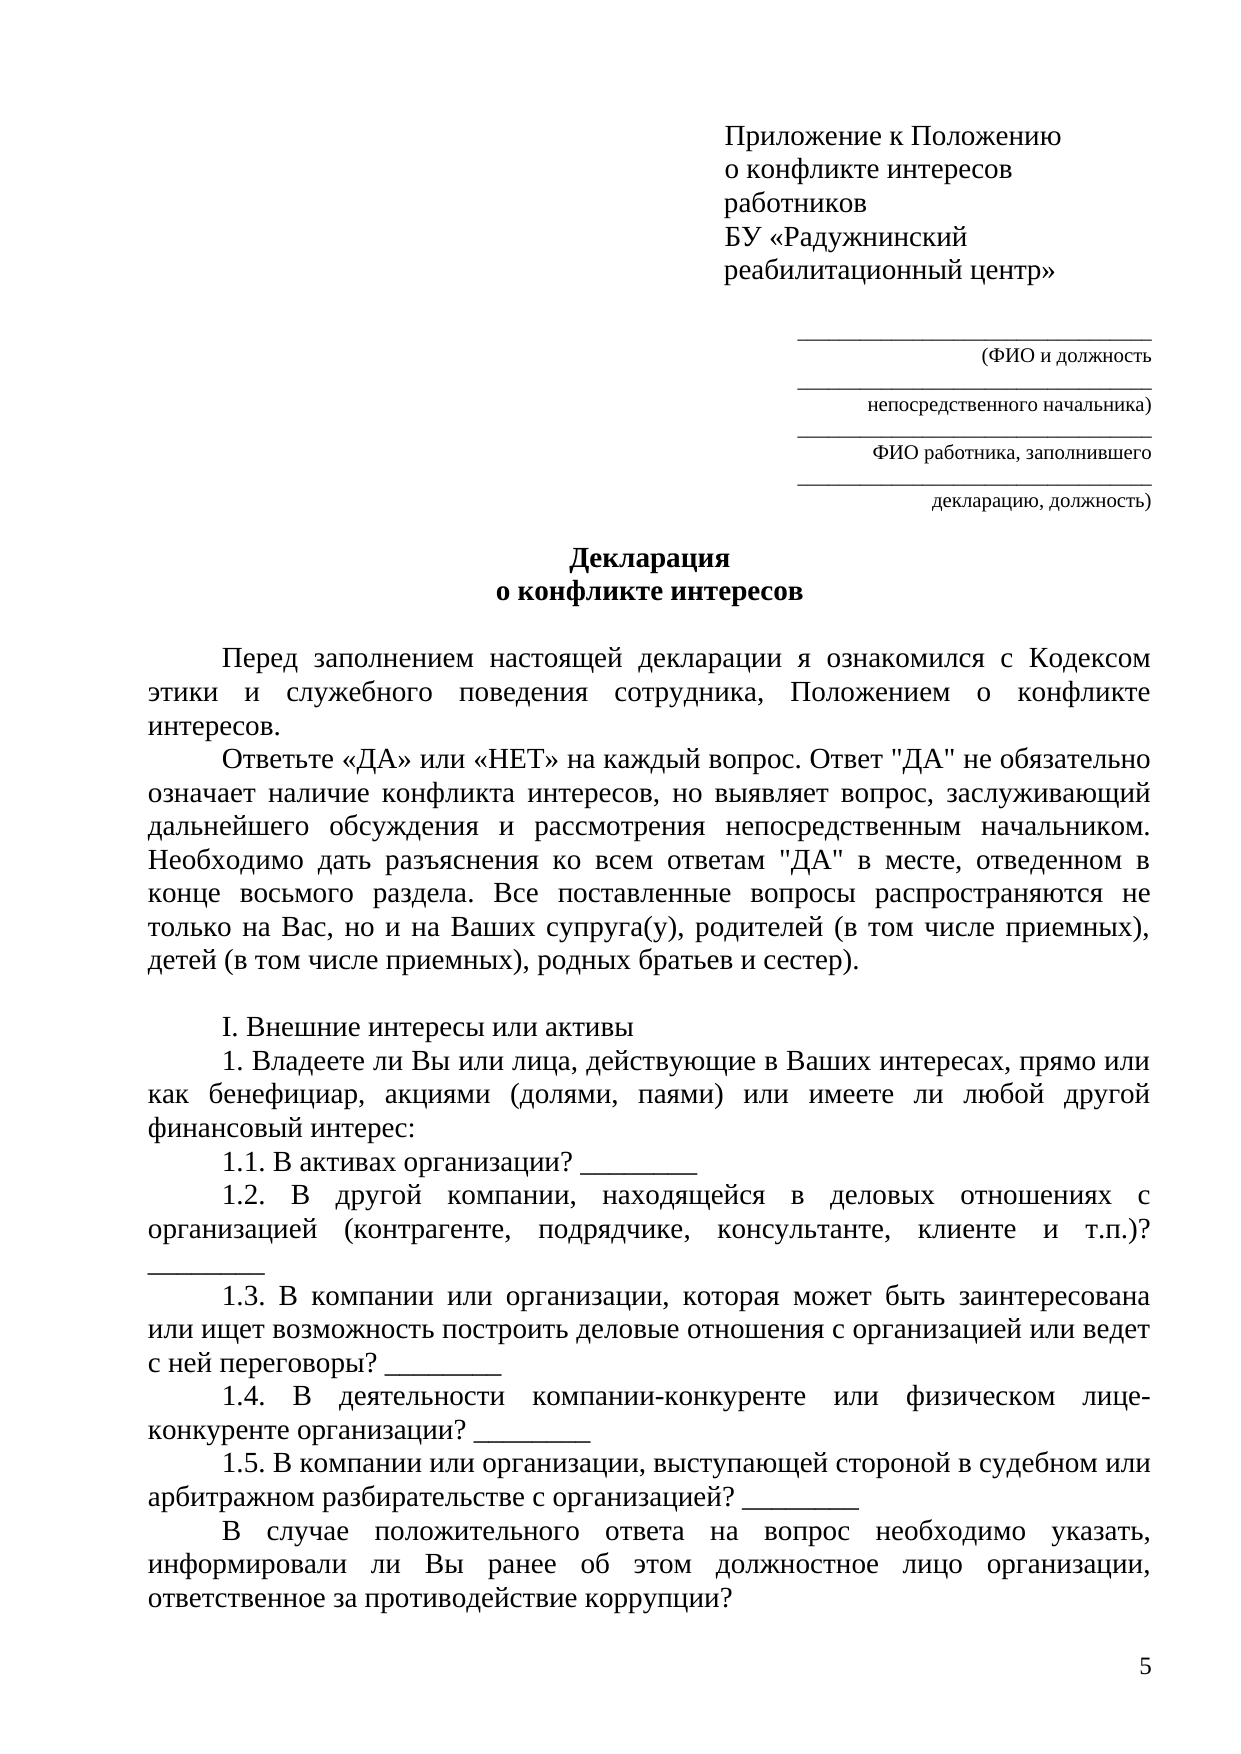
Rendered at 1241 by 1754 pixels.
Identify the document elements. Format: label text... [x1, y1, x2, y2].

text 1.5. В компании или организации, выступающей стороной в судебном или арбитражном разбирательстве с организацией? ________ [148, 1446, 1152, 1513]
text __________________________________ [148, 464, 1152, 488]
text о конфликте интересов работников [724, 152, 1152, 219]
text __________________________________ [148, 416, 1152, 440]
text I. Внешние интересы или активы [148, 1009, 1152, 1043]
text (ФИО и должность [148, 343, 1152, 367]
text В случае положительного ответа на вопрос необходимо указать, информировали ли Вы ранее об этом должностное лицо организации, ответственное за противодействие коррупции? [148, 1513, 1152, 1613]
text декларацию, должность) [148, 488, 1152, 512]
text 1.2. В другой компании, находящейся в деловых отношениях с организацией (контрагенте, подрядчике, консультанте, клиенте и т.п.)? ________ [148, 1177, 1152, 1278]
text __________________________________ [148, 319, 1152, 343]
text __________________________________ [148, 367, 1152, 392]
text Ответьте «ДА» или «НЕТ» на каждый вопрос. Ответ "ДА" не обязательно означает наличие конфликта интересов, но выявляет вопрос, заслуживающий дальнейшего обсуждения и рассмотрения непосредственным начальником. Необходимо дать разъяснения ко всем ответам "ДА" в месте, отведенном в конце восьмого раздела. Все поставленные вопросы распространяются не только на Вас, но и на Ваших супруга(у), родителей (в том числе приемных), детей (в том числе приемных), родных братьев и сестер). [148, 741, 1152, 976]
text Декларация [148, 540, 1152, 573]
text 1.4. В деятельности компании-конкуренте или физическом лице-конкуренте организации? ________ [148, 1378, 1152, 1446]
text непосредственного начальника) [148, 392, 1152, 416]
text 1. Владеете ли Вы или лица, действующие в Ваших интересах, прямо или как бенефициар, акциями (долями, паями) или имеете ли любой другой финансовый интерес: [148, 1043, 1152, 1144]
text 1.3. В компании или организации, которая может быть заинтересована или ищет возможность построить деловые отношения с организацией или ведет с ней переговоры? ________ [148, 1278, 1152, 1378]
text Приложение к Положению [724, 118, 1152, 152]
text 1.1. В активах организации? ________ [148, 1144, 1152, 1177]
text Перед заполнением настоящей декларации я ознакомился с Кодексом этики и служебного поведения сотрудника, Положением о конфликте интересов. [148, 641, 1152, 741]
text ФИО работника, заполнившего [148, 440, 1152, 464]
text БУ «Радужнинский реабилитационный центр» [724, 219, 1152, 286]
text о конфликте интересов [148, 573, 1152, 607]
